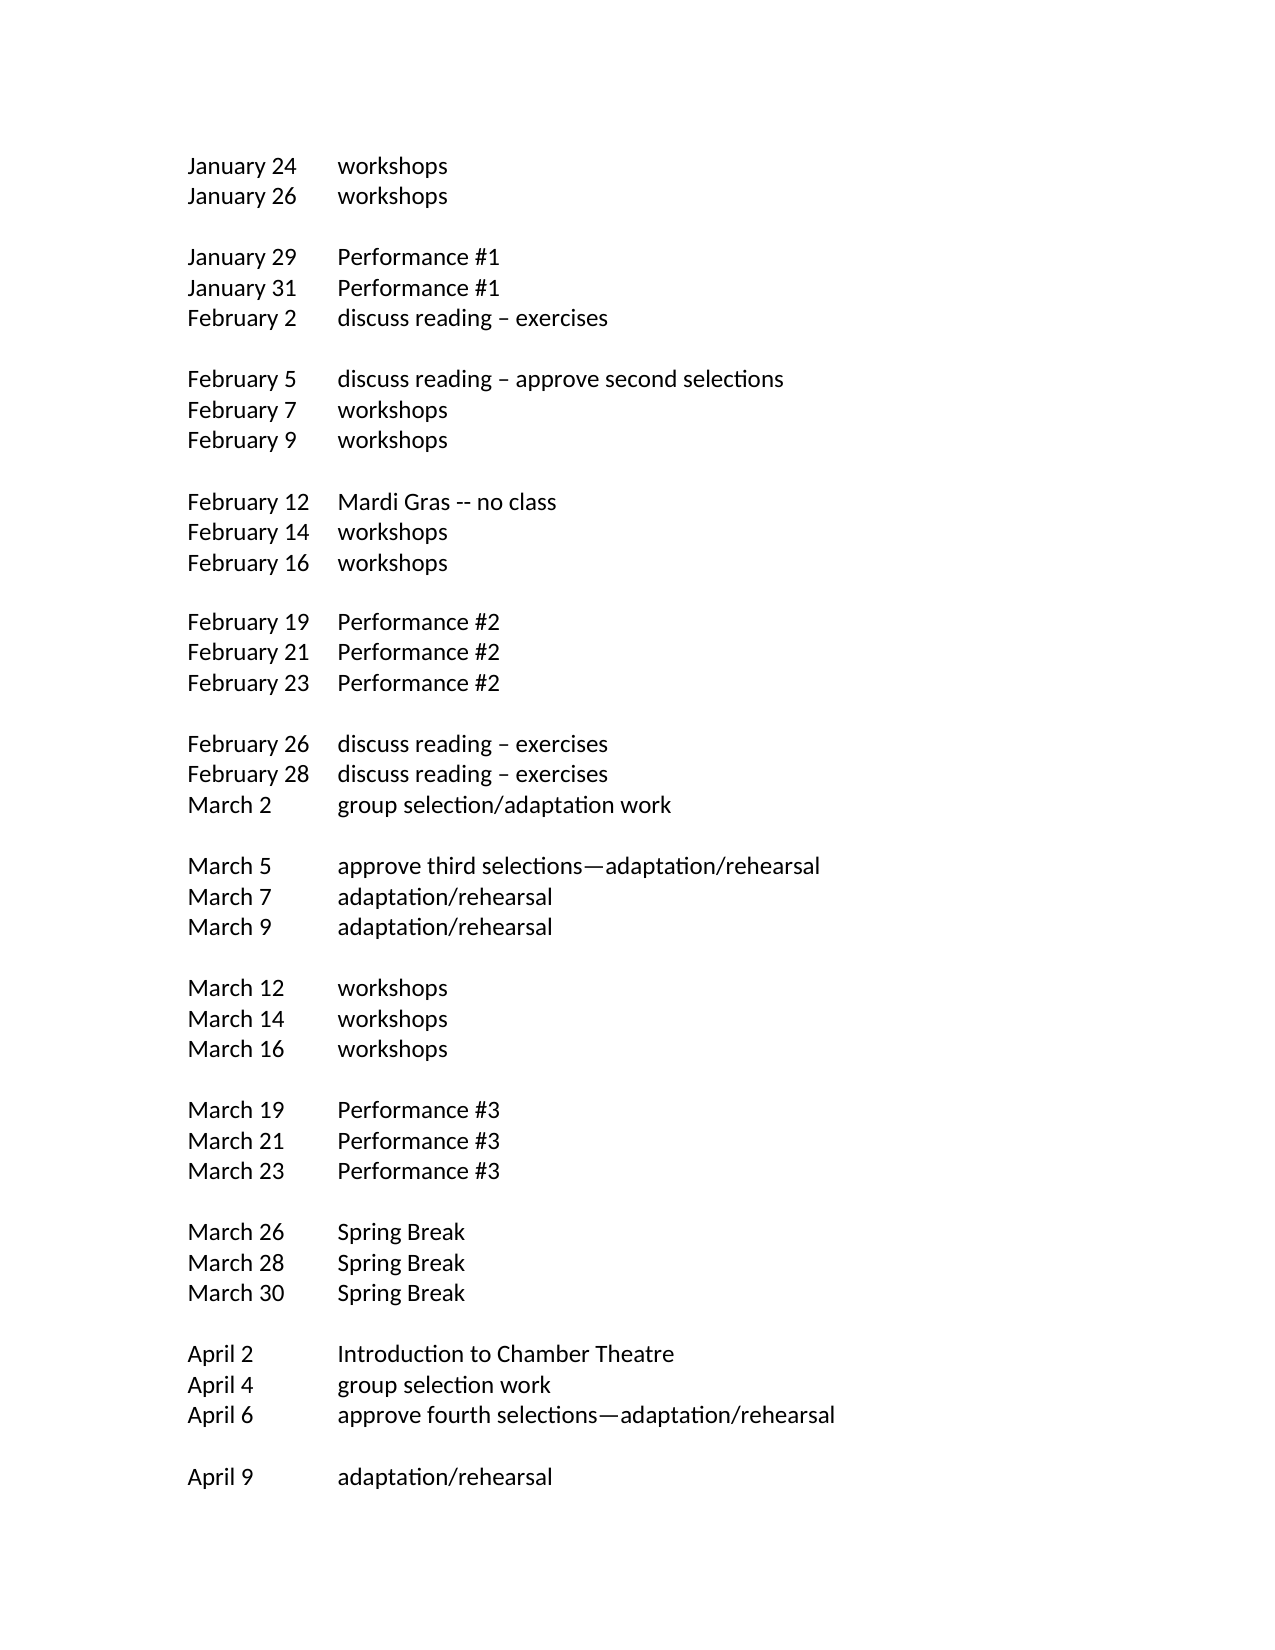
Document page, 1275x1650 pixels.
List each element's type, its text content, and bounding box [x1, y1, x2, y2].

text March 21 Performance #3 [187, 1125, 1087, 1155]
text February 14 workshops [187, 516, 1087, 547]
text April 9 adaptation/rehearsal [187, 1461, 1087, 1491]
text April 2 Introduction to Chamber Theatre [187, 1338, 1087, 1369]
text February 16 workshops [187, 547, 1087, 577]
text February 21 Performance #2 [187, 637, 1087, 667]
text March 26 Spring Break [187, 1216, 1087, 1247]
text March 23 Performance #3 [187, 1155, 1087, 1186]
text April 6 approve fourth selections—adaptation/rehearsal [187, 1399, 1087, 1430]
text March 16 workshops [187, 1033, 1087, 1064]
text March 7 adaptation/rehearsal [187, 881, 1087, 911]
text January 31 Performance #1 [187, 272, 1087, 303]
text March 28 Spring Break [187, 1247, 1087, 1277]
text February 5 discuss reading – approve second selections [187, 364, 1087, 394]
text February 7 workshops [187, 394, 1087, 425]
text January 26 workshops [187, 181, 1087, 211]
text March 2 group selection/adaptation work [187, 789, 1087, 820]
text January 24 workshops [187, 150, 1087, 181]
text February 26 discuss reading – exercises [187, 728, 1087, 759]
text February 23 Performance #2 [187, 667, 1087, 698]
text February 9 workshops [187, 425, 1087, 455]
text March 9 adaptation/rehearsal [187, 911, 1087, 942]
text March 12 workshops [187, 972, 1087, 1003]
text January 29 Performance #1 [187, 242, 1087, 272]
text February 19 Performance #2 [187, 606, 1087, 637]
text March 19 Performance #3 [187, 1094, 1087, 1125]
text March 30 Spring Break [187, 1277, 1087, 1308]
text March 5 approve third selections—adaptation/rehearsal [187, 850, 1087, 881]
text April 4 group selection work [187, 1369, 1087, 1399]
text February 2 discuss reading – exercises [187, 303, 1087, 333]
text March 14 workshops [187, 1003, 1087, 1033]
text February 28 discuss reading – exercises [187, 759, 1087, 789]
text February 12 Mardi Gras -- no class [187, 486, 1087, 516]
